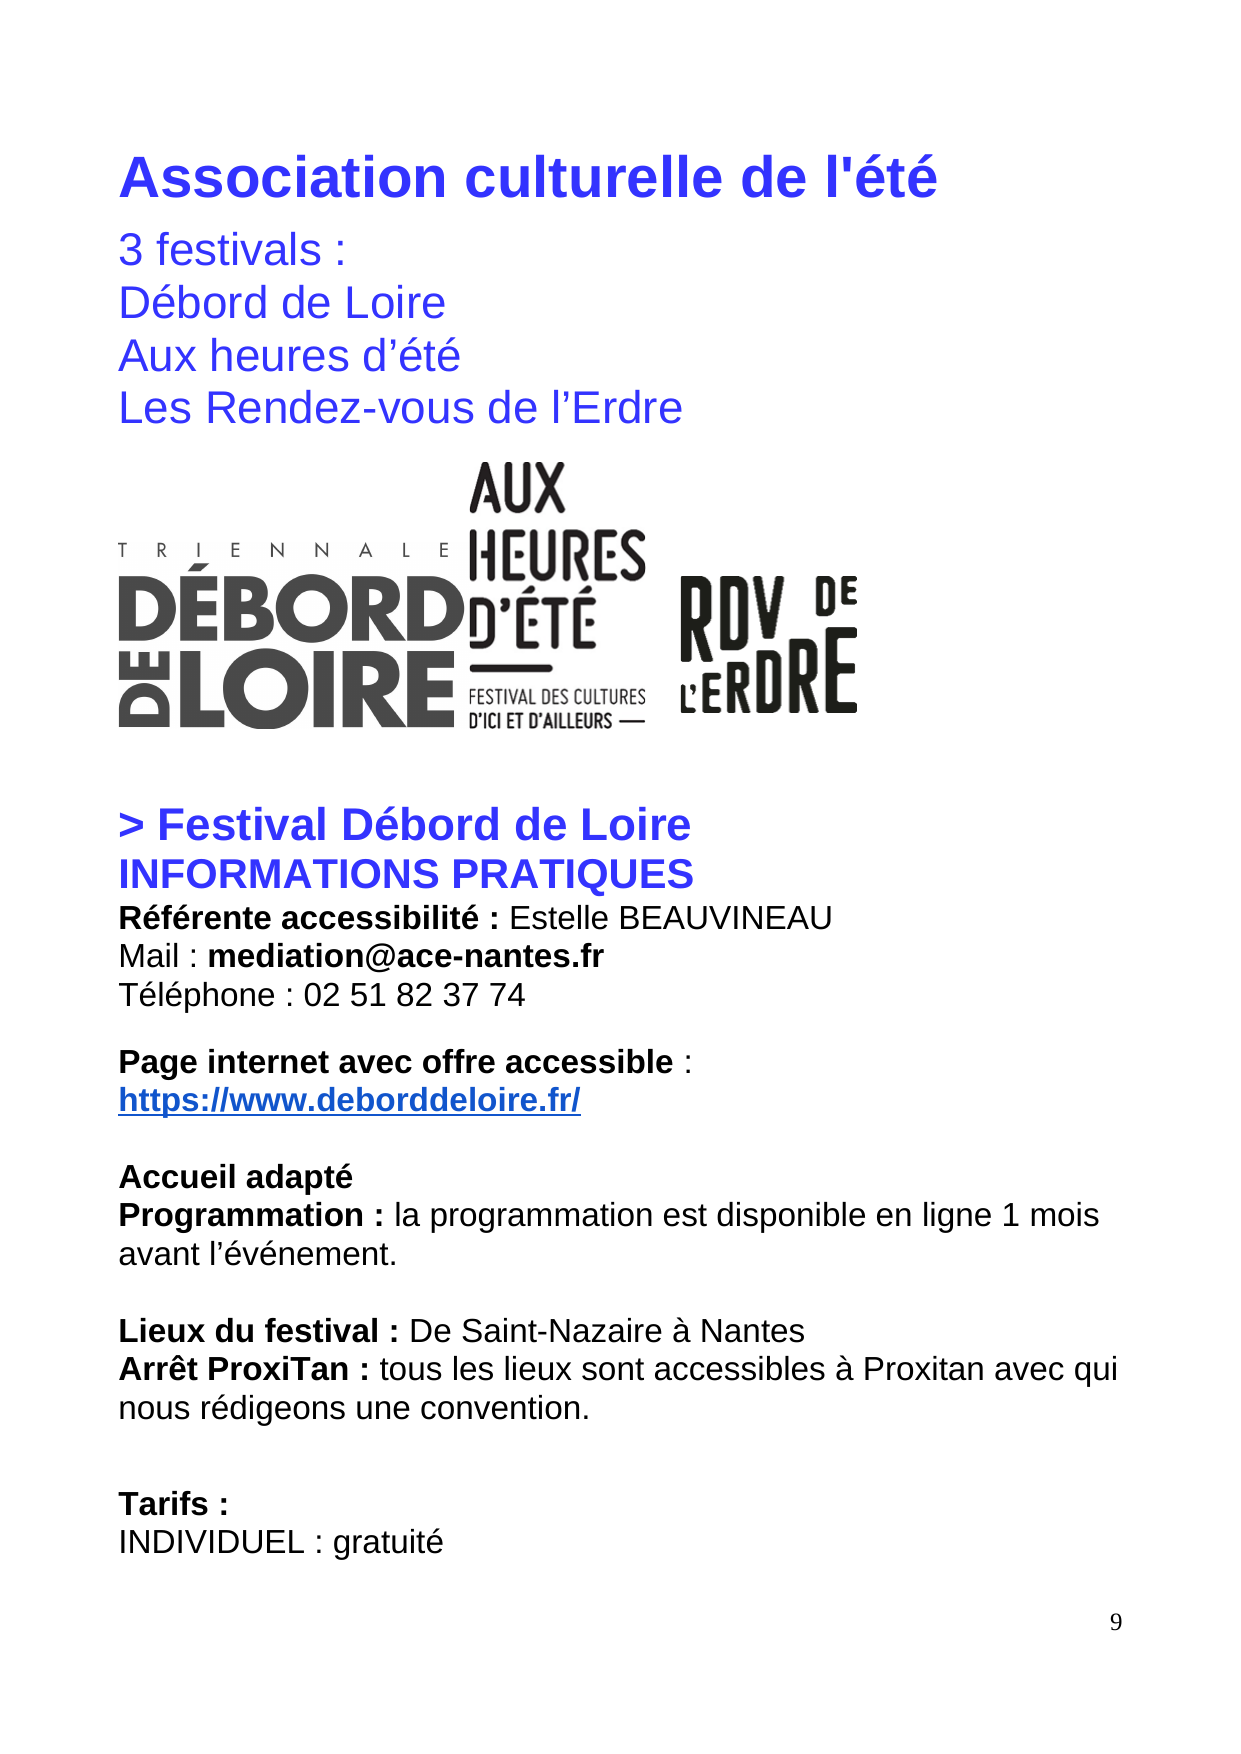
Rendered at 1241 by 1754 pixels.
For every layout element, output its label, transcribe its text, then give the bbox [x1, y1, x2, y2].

subtitle Association culturelle de l'été [118, 143, 1122, 210]
text 3 festivals : [118, 223, 1122, 275]
text Programmation : la programmation est disponible en ligne 1 mois avant l’événement. [118, 1196, 1122, 1272]
text Arrêt ProxiTan : tous les lieux sont accessibles à Proxitan avec qui nous rédigeons une convention. [118, 1349, 1122, 1426]
picture [680, 576, 857, 713]
text Débord de Loire [118, 275, 1122, 328]
text Aux heures d’été [118, 328, 1122, 381]
text https://www.deborddeloire.fr/ [118, 1080, 1122, 1119]
text Lieux du festival : De Saint-Nazaire à Nantes [118, 1311, 1122, 1349]
text INDIVIDUEL : gratuité [118, 1522, 1122, 1561]
text Page internet avec offre accessible : [118, 1042, 1122, 1080]
text Les Rendez-vous de l’Erdre [118, 381, 1122, 433]
text > Festival Débord de Loire [118, 797, 1122, 850]
text INFORMATIONS PRATIQUES [118, 850, 1122, 898]
text Référente accessibilité : Estelle BEAUVINEAU [118, 898, 1122, 936]
text Mail : mediation@ace-nantes.fr [118, 936, 1122, 974]
text Tarifs : [118, 1484, 1122, 1522]
picture [118, 462, 646, 729]
text Téléphone : 02 51 82 37 74 [118, 974, 1122, 1013]
text Accueil adapté [118, 1157, 1122, 1196]
